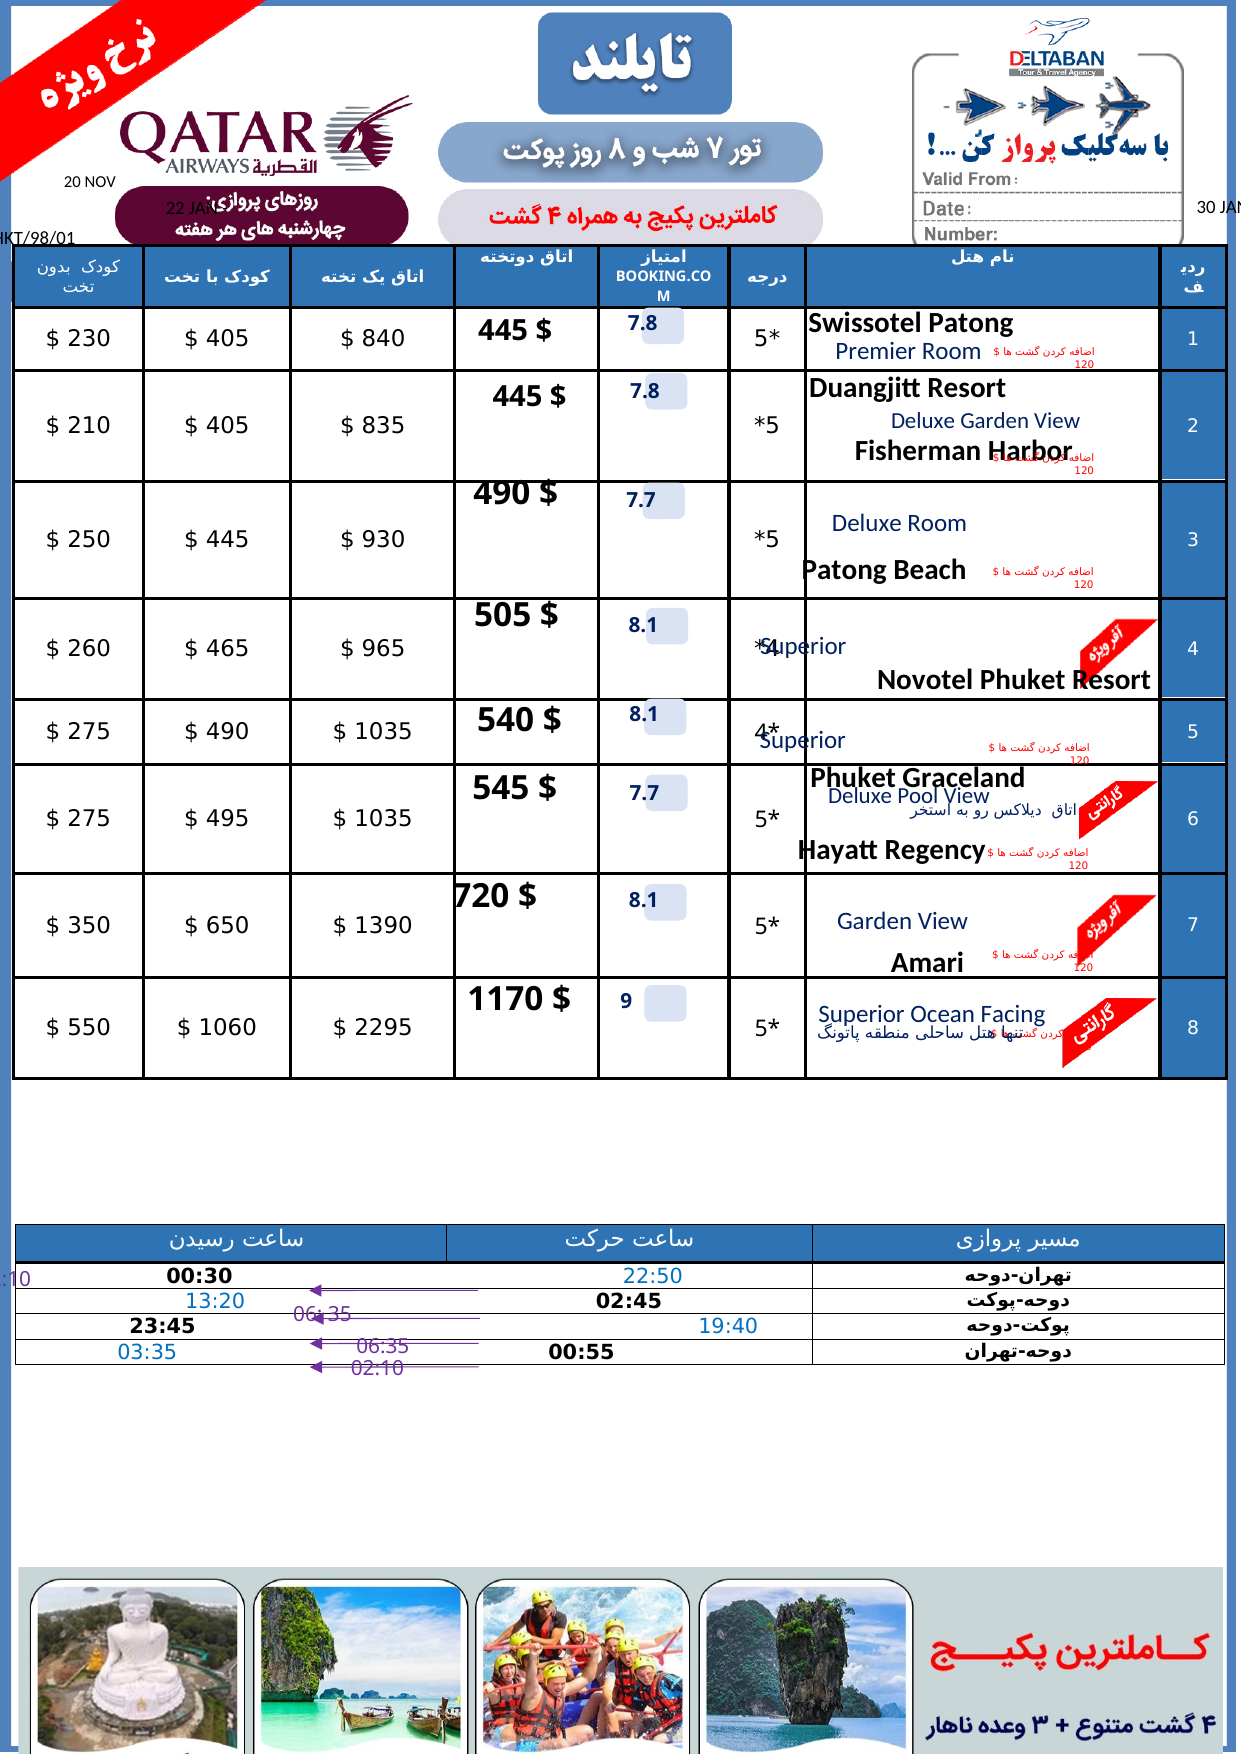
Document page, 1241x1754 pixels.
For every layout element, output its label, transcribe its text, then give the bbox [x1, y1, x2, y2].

table_cell 550 $ [15, 979, 142, 1077]
table_cell 965 $ [292, 600, 453, 697]
table_cell [600, 372, 727, 479]
table_cell [456, 875, 597, 976]
table_cell [456, 979, 597, 1077]
table_cell [807, 600, 1068, 697]
table_cell [807, 875, 1065, 976]
table_cell [456, 372, 597, 479]
table_cell 275 $ [15, 766, 142, 872]
table_cell 2295 $ [292, 979, 453, 1077]
table_cell [600, 766, 727, 872]
table_header ساعت رسیدن [16, 1225, 446, 1261]
table_cell 4 [1168, 600, 1225, 697]
table_cell [456, 600, 597, 697]
table_header ردیف [1162, 247, 1225, 306]
table_header مسیر پروازی [813, 1225, 1224, 1261]
table_cell 5* [731, 483, 804, 597]
table_header اتاق یک تخته [292, 247, 453, 306]
table_cell [456, 483, 597, 597]
table_header کودک بدون تخت [15, 247, 142, 306]
table_cell دوحه-پوکت [813, 1289, 1224, 1313]
table_cell [807, 309, 1158, 369]
table_cell 1035 $ [292, 701, 453, 762]
table_cell 835 $ [292, 372, 453, 479]
table_cell 275 $ [15, 701, 142, 762]
table_cell 02:45 13:20 [16, 1289, 812, 1313]
table_cell *5 [731, 309, 804, 369]
table_cell 210 $ [15, 372, 142, 479]
table_cell 445 $ [145, 483, 289, 597]
table_cell 6 [1162, 766, 1225, 872]
table_cell [807, 483, 1158, 597]
table_cell [807, 766, 1158, 872]
table_cell 7 [1167, 875, 1225, 976]
table_cell 1390 $ [292, 875, 453, 976]
table_cell 490 $ [145, 701, 289, 762]
table_cell [600, 701, 727, 762]
table_cell 5* [731, 979, 804, 1077]
table_cell تهران-دوحه [813, 1264, 1224, 1288]
table_cell 19:40 23:45 [16, 1314, 812, 1339]
table_cell [600, 875, 727, 976]
table_cell 2 [1162, 372, 1225, 479]
table_cell 8 [1169, 979, 1225, 1077]
table_cell 5* [731, 766, 804, 872]
table_cell 405 $ [145, 309, 289, 369]
table_cell 1035 $ [292, 766, 453, 872]
table_cell 00:55 03:35 [16, 1340, 812, 1364]
table_cell [807, 372, 1158, 479]
table_cell 930 $ [292, 483, 453, 597]
table_cell 230 $ [15, 309, 142, 369]
table_header اتاق دوتخته [456, 247, 597, 306]
table_cell [807, 701, 1158, 762]
table_cell 650 $ [145, 875, 289, 976]
table_header نام هتل [807, 247, 1158, 306]
table_cell 250 $ [15, 483, 142, 597]
table_header امتیاز BOOKING.COM [600, 247, 727, 306]
table_cell [600, 309, 727, 369]
table_cell [456, 309, 597, 369]
table_cell 4* [731, 600, 804, 697]
table_cell [456, 766, 597, 872]
table_cell 495 $ [145, 766, 289, 872]
table_cell 22:50 00:30 [16, 1264, 812, 1288]
table_cell 465 $ [145, 600, 289, 697]
table_cell [600, 483, 727, 597]
table_cell دوحه-تهران [813, 1340, 1224, 1364]
table_header درجه [731, 247, 804, 306]
table_cell 5* [731, 875, 804, 976]
table_cell [600, 979, 727, 1077]
table_cell 260 $ [15, 600, 142, 697]
table_cell 1 [1162, 309, 1225, 369]
table_cell [456, 701, 597, 762]
table_cell 4* [731, 701, 804, 762]
table_cell [600, 600, 727, 697]
table_cell 405 $ [145, 372, 289, 479]
table_cell 840 $ [292, 309, 453, 369]
table_cell [807, 979, 1048, 1077]
table_cell 1060 $ [145, 979, 289, 1077]
table_cell پوکت-دوحه [813, 1314, 1224, 1339]
table_header کودک با تخت [145, 247, 289, 306]
table_cell 5 [1162, 701, 1225, 762]
table_cell 350 $ [15, 875, 142, 976]
table_cell 5* [731, 372, 804, 479]
table_header ساعت حرکت [447, 1225, 812, 1261]
table_cell 3 [1162, 483, 1225, 597]
picture [0, 0, 1236, 1754]
